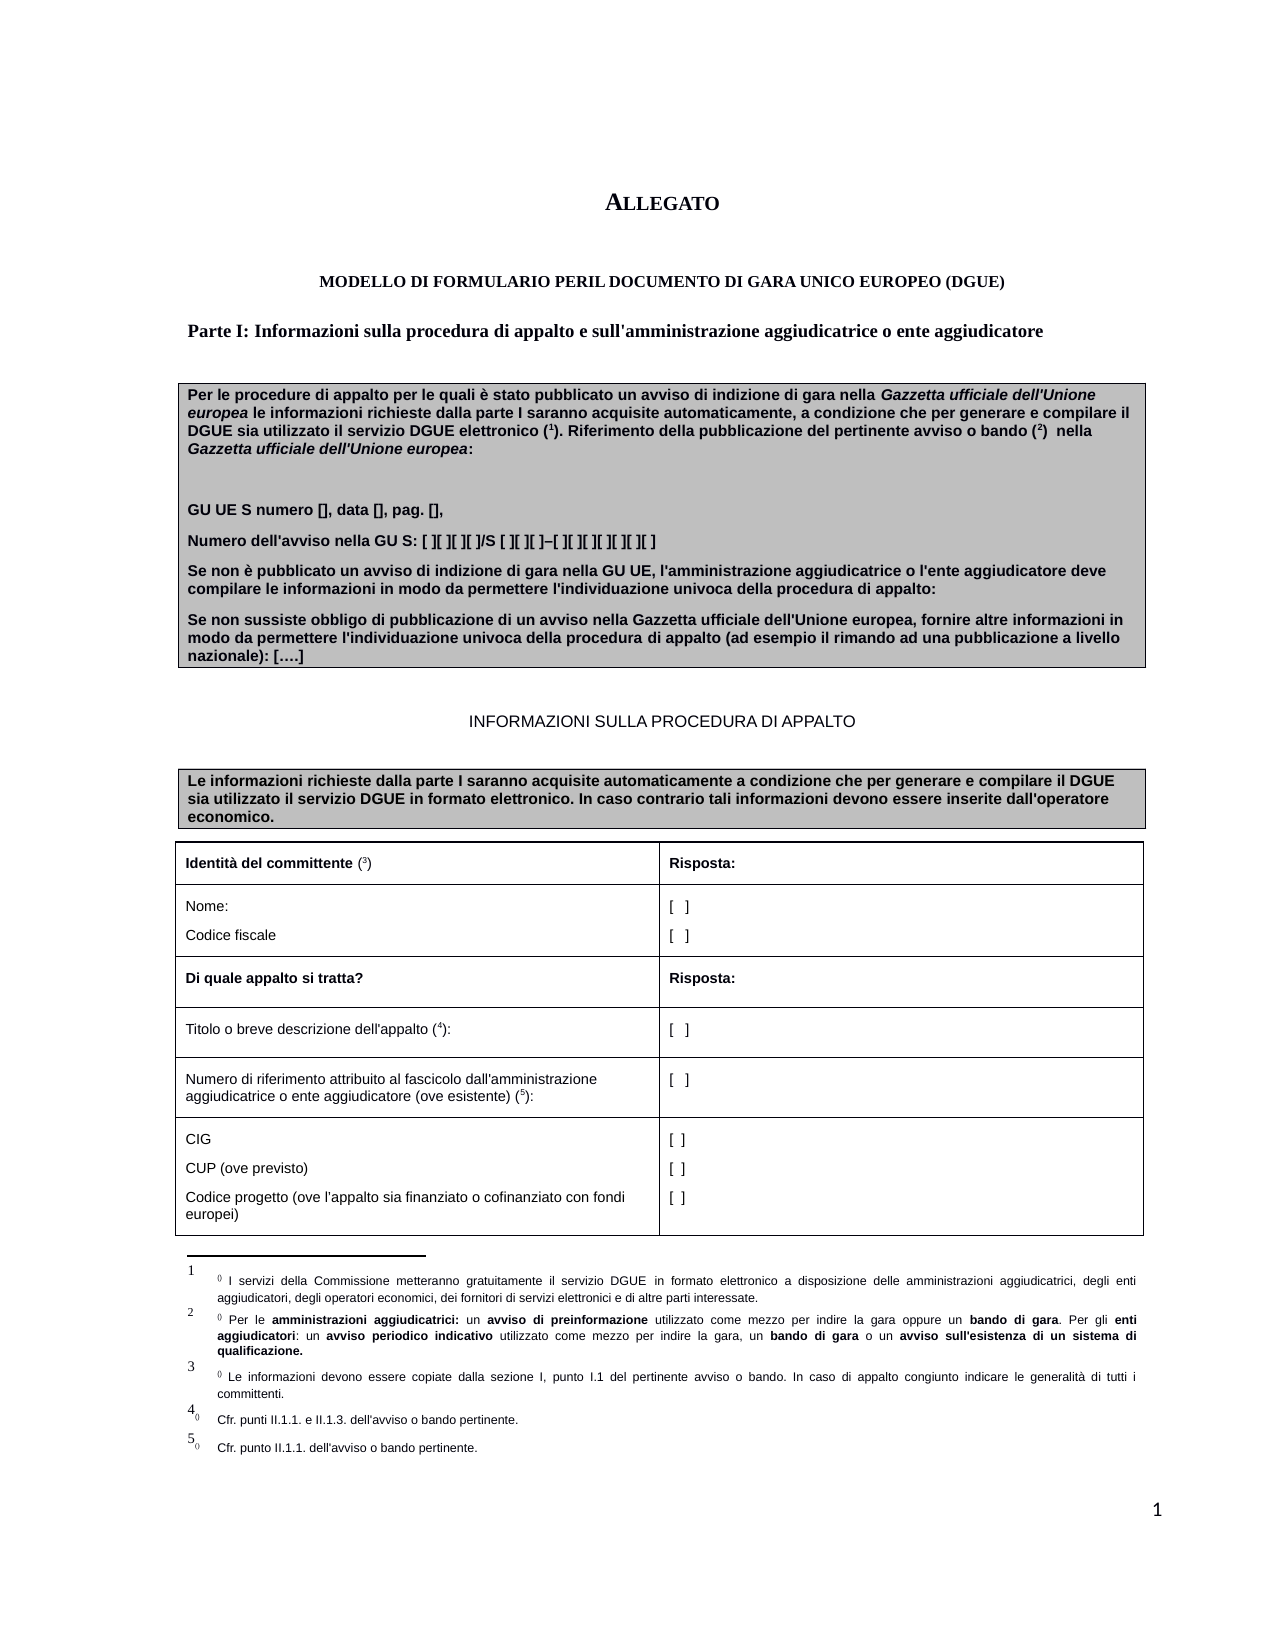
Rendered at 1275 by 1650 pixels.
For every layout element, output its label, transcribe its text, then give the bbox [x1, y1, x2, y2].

table_cell [ ] [ ] [660, 885, 1143, 956]
table_cell Risposta: [660, 957, 1143, 1007]
text Per le procedure di appalto per le quali è stato pubblicato un avviso di indizione di gara nella Gazzetta ufficiale dell'Unione europea le informazioni richieste dalla parte I saranno acquisite automaticamente, a condizione che per generare e compilare il DGUE sia utilizzato il servizio DGUE elettronico (). Riferimento della pubblicazione del pertinente avviso o bando () nella Gazzetta ufficiale dell'Unione europea: [179, 384, 1145, 458]
table_cell [ ] [ ] [ ] [660, 1118, 1143, 1235]
table_cell Di quale appalto si tratta? [176, 957, 659, 1007]
table_header Identità del committente () [176, 843, 659, 884]
text GU UE S numero [], data [], pag. [], [179, 498, 1145, 519]
table_cell [ ] [660, 1058, 1143, 1117]
text Numero dell'avviso nella GU S: [ ][ ][ ][ ]/S [ ][ ][ ]–[ ][ ][ ][ ][ ][ ][ ] [179, 528, 1145, 549]
title Informazioni sulla procedura di appalto [187, 712, 1137, 731]
table_cell Titolo o breve descrizione dell'appalto (): [176, 1008, 659, 1057]
table_cell CIG CUP (ove previsto) Codice progetto (ove l’appalto sia finanziato o cofinanziato con fondi europei) [176, 1118, 659, 1235]
table_header Risposta: [660, 843, 1143, 884]
table_cell Nome: Codice fiscale [176, 885, 659, 956]
table_cell Numero di riferimento attribuito al fascicolo dall'amministrazione aggiudicatrice o ente aggiudicatore (ove esistente) (): [176, 1058, 659, 1117]
text Se non è pubblicato un avviso di indizione di gara nella GU UE, l'amministrazione aggiudicatrice o l'ente aggiudicatore deve compilare le informazioni in modo da permettere l'individuazione univoca della procedura di appalto: [179, 559, 1145, 598]
title Parte I: Informazioni sulla procedura di appalto e sull'amministrazione aggiudicatrice o ente aggiudicatore [187, 320, 1137, 341]
text Le informazioni richieste dalla parte I saranno acquisite automaticamente a condizione che per generare e compilare il DGUE sia utilizzato il servizio DGUE in formato elettronico. In caso contrario tali informazioni devono essere inserite dall'operatore economico. [179, 770, 1145, 828]
table_cell [ ] [660, 1008, 1143, 1057]
text Se non sussiste obbligo di pubblicazione di un avviso nella Gazzetta ufficiale dell'Unione europea, fornire altre informazioni in modo da permettere l'individuazione univoca della procedura di appalto (ad esempio il rimando ad una pubblicazione a livello nazionale): [….] [179, 607, 1145, 667]
subtitle Allegato [187, 187, 1137, 216]
text Modello di formulario peril documento di gara unico europeo (DGUE) [187, 272, 1137, 291]
